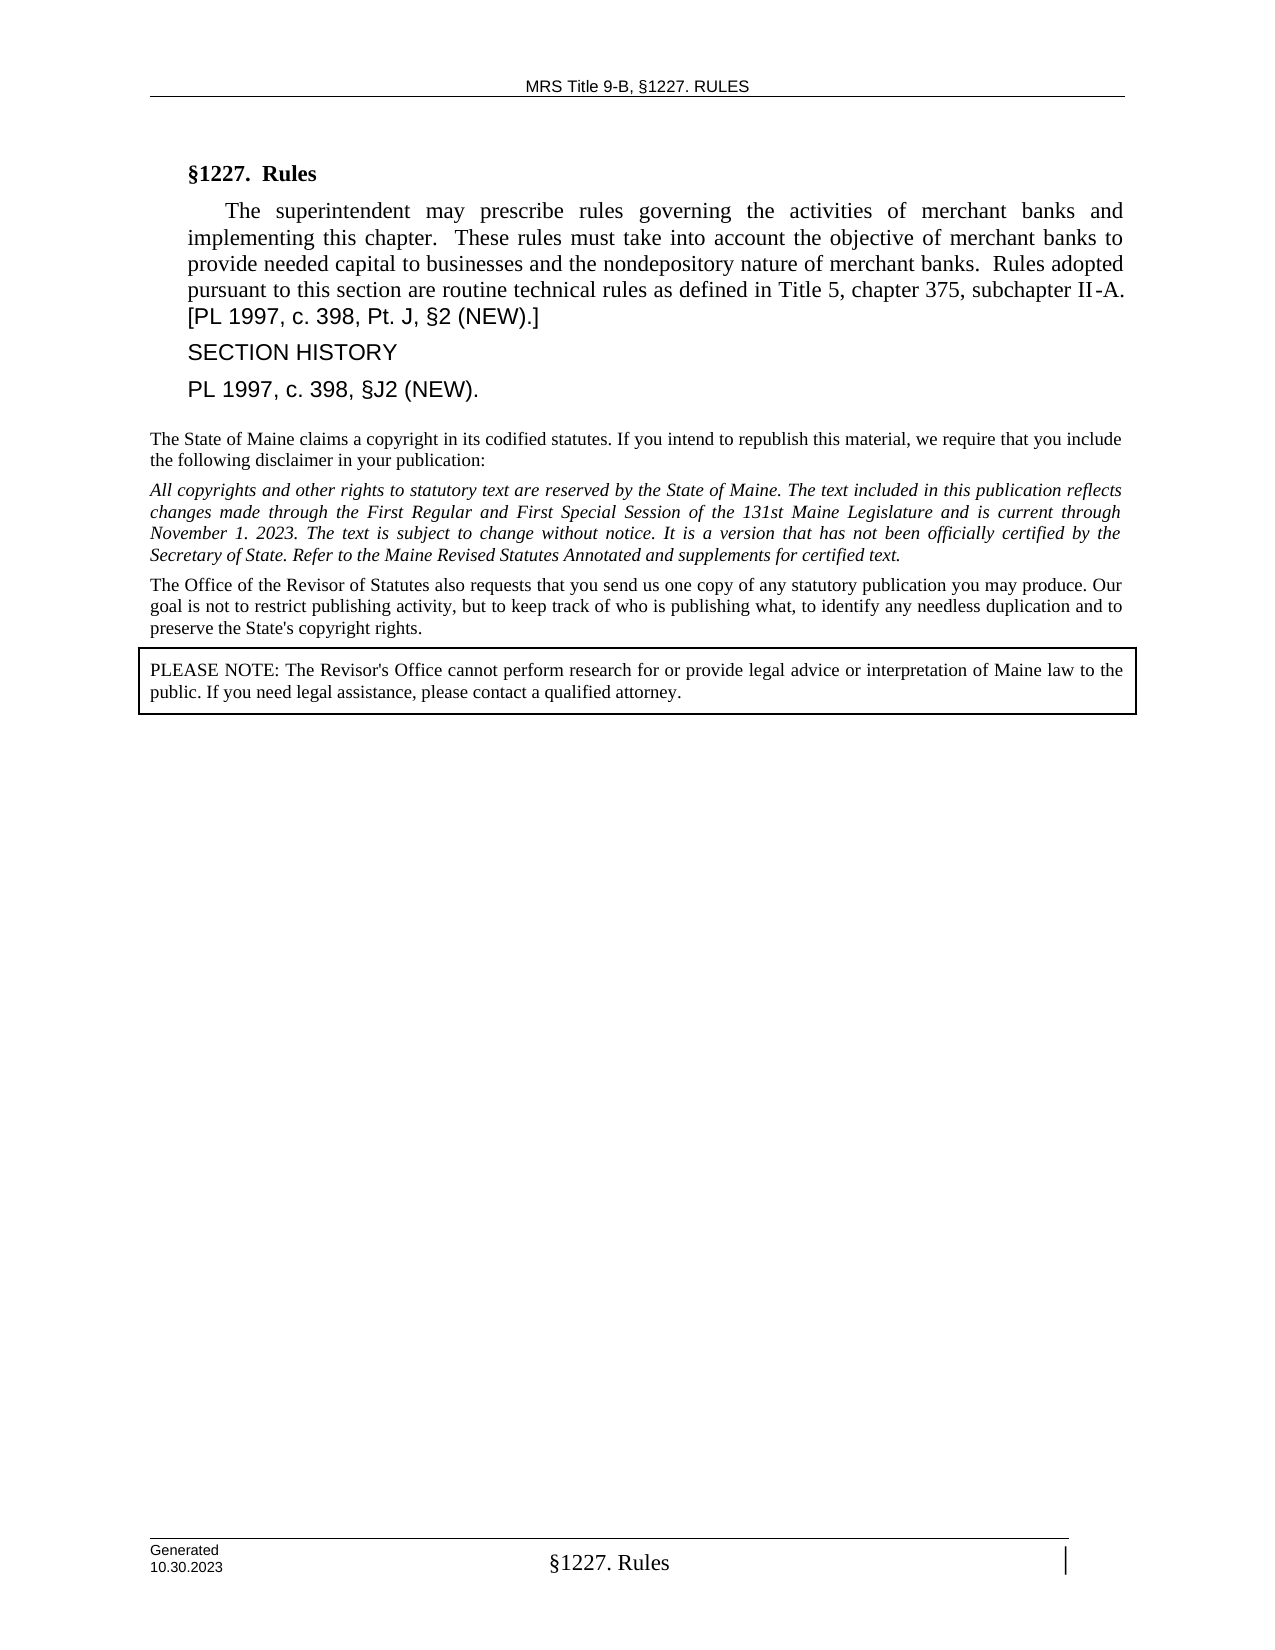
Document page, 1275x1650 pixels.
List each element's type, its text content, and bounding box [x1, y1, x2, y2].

text The State of Maine claims a copyright in its codified statutes. If you intend to republish this material, we require that you include the following disclaimer in your publication: [150, 427, 1125, 471]
text PLEASE NOTE: The Revisor's Office cannot perform research for or provide legal advice or interpretation of Maine law to the public. If you need legal assistance, please contact a qualified attorney. [140, 649, 1135, 713]
text All copyrights and other rights to statutory text are reserved by the State of Maine. The text included in this publication reflects changes made through the First Regular and First Special Session of the 131st Maine Legislature and is current through November 1. 2023 . The text is subject to change without notice. It is a version that has not been officially certified by the Secretary of State. Refer to the Maine Revised Statutes Annotated and supplements for certified text. [150, 479, 1125, 565]
text The Office of the Revisor of Statutes also requests that you send us one copy of any statutory publication you may produce. Our goal is not to restrict publishing activity, but to keep track of who is publishing what, to identify any needless duplication and to preserve the State's copyright rights. [150, 573, 1125, 638]
text §1227. Rules [187, 160, 1125, 187]
text The superintendent may prescribe rules governing the activities of merchant banks and implementing this chapter. These rules must take into account the objective of merchant banks to provide needed capital to businesses and the nondepository nature of merchant banks. Rules adopted pursuant to this section are routine technical rules as defined in Title 5, chapter 375, subchapter II‑A. [PL 1997, c. 398, Pt. J, §2 (NEW).] [187, 197, 1125, 329]
text PL 1997, c. 398, §J2 (NEW). [187, 376, 1125, 402]
text SECTION HISTORY [187, 339, 1125, 366]
